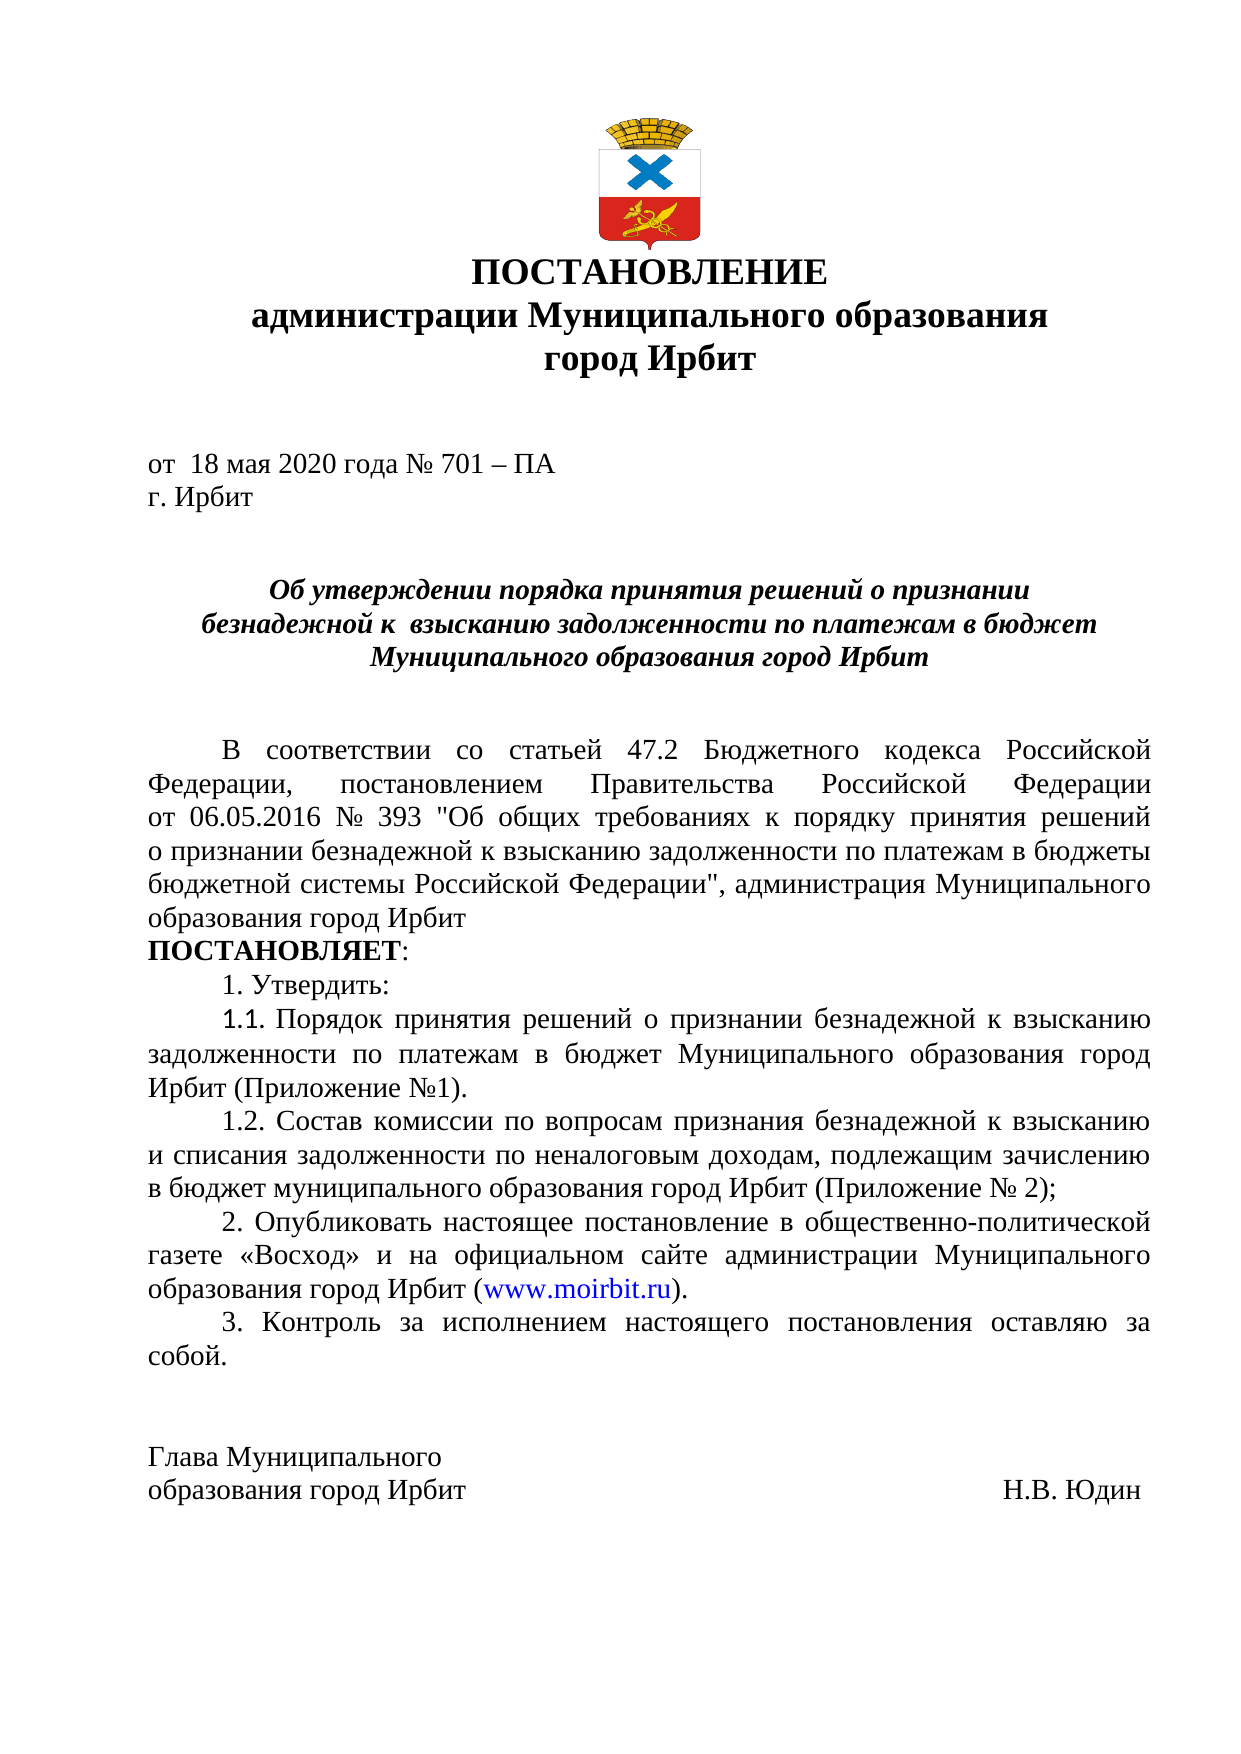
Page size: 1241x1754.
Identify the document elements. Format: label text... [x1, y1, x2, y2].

text г. Ирбит [148, 479, 1152, 513]
text Об утверждении порядка принятия решений о признании [148, 572, 1152, 606]
text город Ирбит [148, 336, 1152, 379]
text 1. Утвердить: [148, 967, 1152, 1001]
text Глава Муниципального [148, 1439, 1152, 1472]
text 2. Опубликовать настоящее постановление в общественно-политической газете «Восход» и на официальном сайте администрации Муниципального образования город Ирбит (www.moirbit.ru). [148, 1204, 1152, 1304]
text от 18 мая 2020 года № 701 – ПА [148, 446, 1152, 479]
text 1.2. Состав комиссии по вопросам признания безнадежной к взысканию и списания задолженности по неналоговым доходам, подлежащим зачислению в бюджет муниципального образования город Ирбит (Приложение № 2); [148, 1103, 1152, 1204]
text образования город Ирбит Н.В. Юдин [148, 1472, 1152, 1506]
text ПОСТАНОВЛЕНИЕ [148, 249, 1152, 292]
text ПОСТАНОВЛЯЕТ: [148, 933, 1152, 967]
text 1.1. Порядок принятия решений о признании безнадежной к взысканию задолженности по платежам в бюджет Муниципального образования город Ирбит (Приложение №1). [148, 1001, 1152, 1103]
text Муниципального образования город Ирбит [148, 639, 1152, 673]
picture [598, 118, 701, 250]
text безнадежной к взысканию задолженности по платежам в бюджет [148, 606, 1152, 639]
list 3. Контроль за исполнением настоящего постановления оставляю за собой. [148, 1304, 1152, 1372]
text В соответствии со статьей 47.2 Бюджетного кодекса Российской Федерации, постановлением Правительства Российской Федерации от 06.05.2016 № 393 "Об общих требованиях к порядку принятия решений о признании безнадежной к взысканию задолженности по платежам в бюджеты бюджетной системы Российской Федерации", администрация Муниципального образования город Ирбит [148, 732, 1152, 933]
text администрации Муниципального образования [148, 292, 1152, 336]
